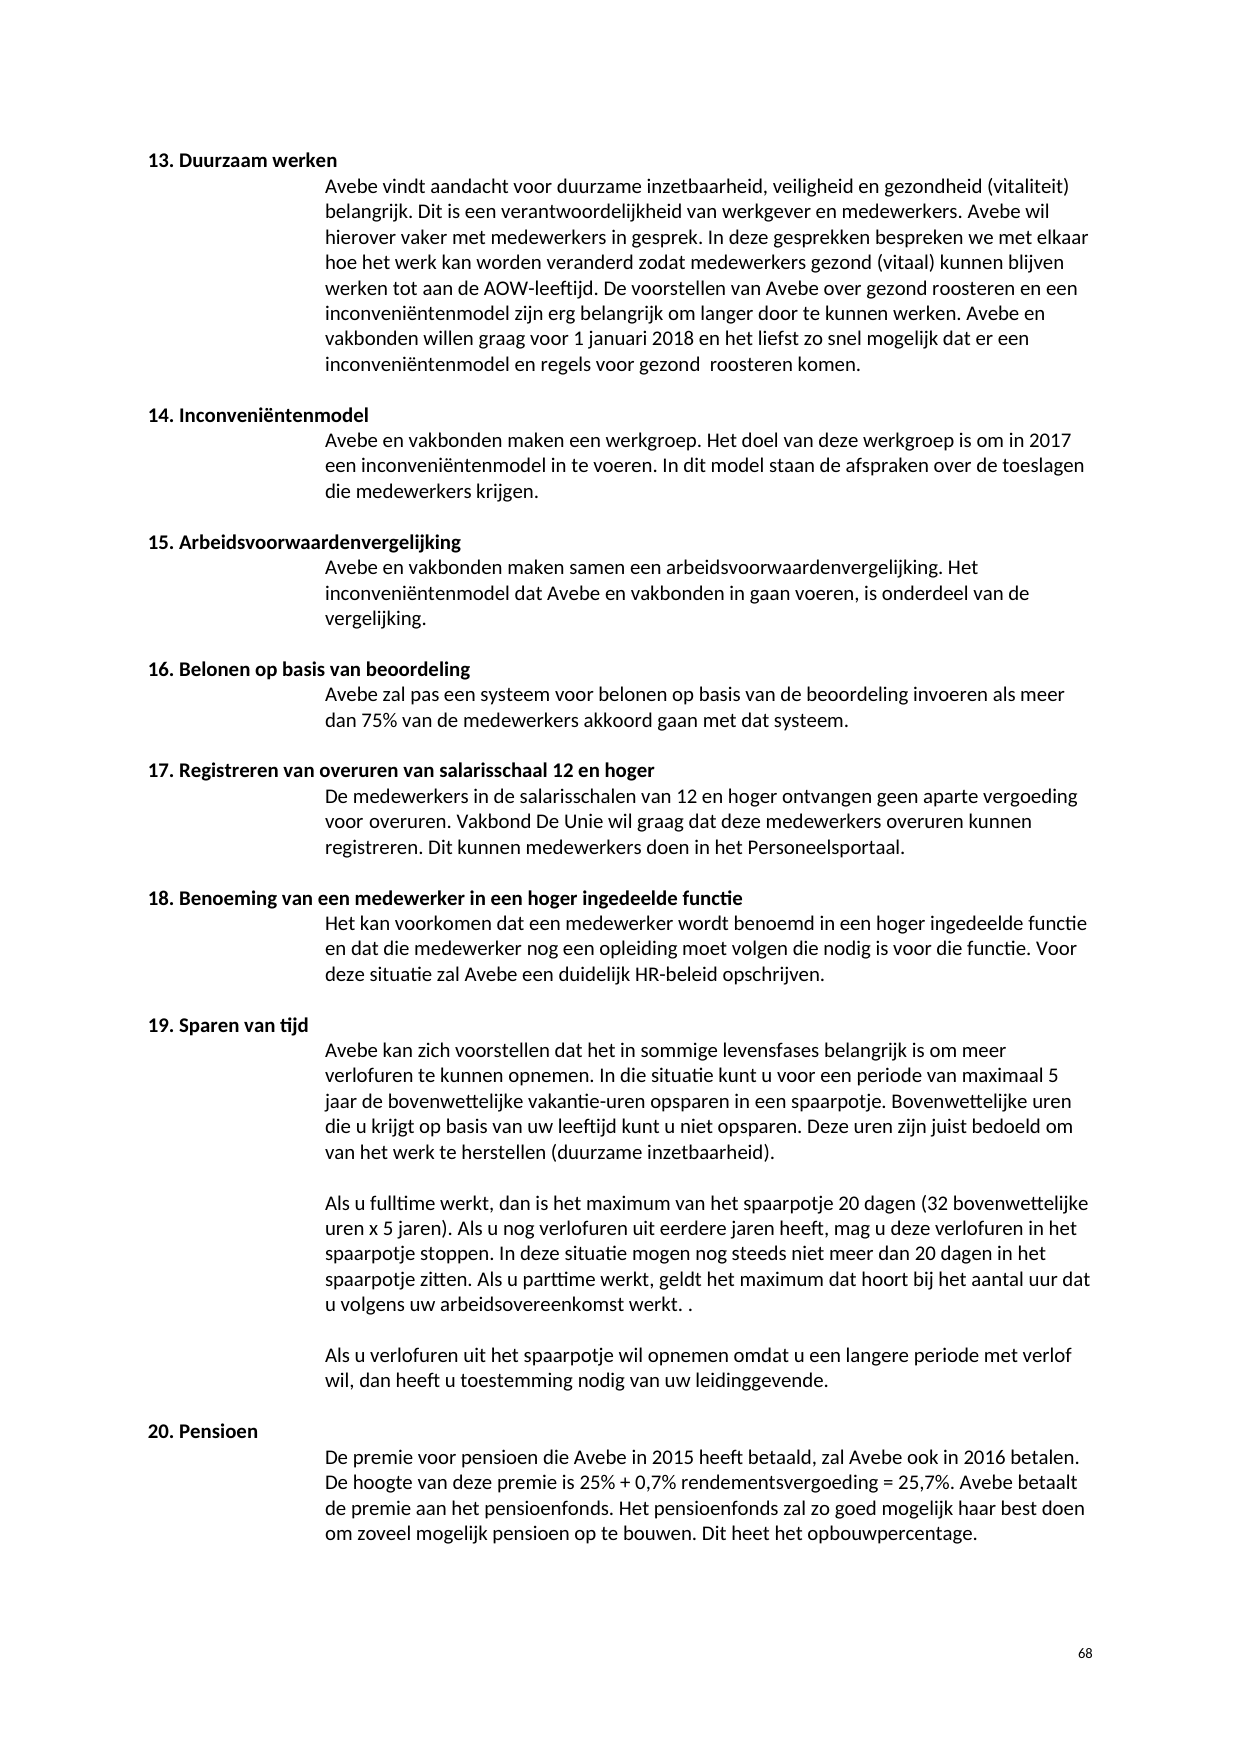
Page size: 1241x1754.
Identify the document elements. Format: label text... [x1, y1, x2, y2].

list Benoeming van een medewerker in een hoger ingedeelde functie [148, 885, 1093, 910]
list Pensioen De premie voor pensioen die Avebe in 2015 heeft betaald, zal Avebe ook in 2016 betalen. De hoogte van deze premie is 25% + 0,7% rendementsvergoeding = 25,7%. Avebe betaalt de premie aan het pensioenfonds. Het pensioenfonds zal zo goed mogelijk haar best doen om zoveel mogelijk pensioen op te bouwen. Dit heet het opbouwpercentage. [148, 1418, 1093, 1546]
list Arbeidsvoorwaardenvergelijking [148, 529, 1093, 554]
list Inconveniëntenmodel [148, 402, 1093, 427]
list Het kan voorkomen dat een medewerker wordt benoemd in een hoger ingedeelde functie en dat die medewerker nog een opleiding moet volgen die nodig is voor die functie. Voor deze situatie zal Avebe een duidelijk HR-beleid opschrijven. [325, 910, 1093, 986]
list Sparen van tijd Avebe kan zich voorstellen dat het in sommige levensfases belangrijk is om meer verlofuren te kunnen opnemen. In die situatie kunt u voor een periode van maximaal 5 jaar de bovenwettelijke vakantie-uren opsparen in een spaarpotje. Bovenwettelijke uren die u krijgt op basis van uw leeftijd kunt u niet opsparen. Deze uren zijn juist bedoeld om van het werk te herstellen (duurzame inzetbaarheid). Als u fulltime werkt, dan is het maximum van het spaarpotje 20 dagen (32 bovenwettelijke uren x 5 jaren). Als u nog verlofuren uit eerdere jaren heeft, mag u deze verlofuren in het spaarpotje stoppen. In deze situatie mogen nog steeds niet meer dan 20 dagen in het spaarpotje zitten. Als u parttime werkt, geldt het maximum dat hoort bij het aantal uur dat u volgens uw arbeidsovereenkomst werkt. . Als u verlofuren uit het spaarpotje wil opnemen omdat u een langere periode met verlof wil, dan heeft u toestemming nodig van uw leidinggevende. [148, 1012, 1093, 1393]
list Registreren van overuren van salarisschaal 12 en hoger [148, 758, 1093, 783]
text De medewerkers in de salarisschalen van 12 en hoger ontvangen geen aparte vergoeding voor overuren. Vakbond De Unie wil graag dat deze medewerkers overuren kunnen registreren. Dit kunnen medewerkers doen in het Personeelsportaal. [325, 783, 1093, 859]
text Avebe en vakbonden maken een werkgroep. Het doel van deze werkgroep is om in 2017 een inconveniëntenmodel in te voeren. In dit model staan de afspraken over de toeslagen die medewerkers krijgen. [325, 427, 1093, 503]
list Duurzaam werken Avebe vindt aandacht voor duurzame inzetbaarheid, veiligheid en gezondheid (vitaliteit) belangrijk. Dit is een verantwoordelijkheid van werkgever en medewerkers. Avebe wil hierover vaker met medewerkers in gesprek. In deze gesprekken bespreken we met elkaar hoe het werk kan worden veranderd zodat medewerkers gezond (vitaal) kunnen blijven werken tot aan de AOW-leeftijd. De voorstellen van Avebe over gezond roosteren en een inconveniëntenmodel zijn erg belangrijk om langer door te kunnen werken. Avebe en vakbonden willen graag voor 1 januari 2018 en het liefst zo snel mogelijk dat er een inconveniëntenmodel en regels voor gezond roosteren komen. [148, 148, 1093, 376]
text Avebe en vakbonden maken samen een arbeidsvoorwaardenvergelijking. Het inconveniëntenmodel dat Avebe en vakbonden in gaan voeren, is onderdeel van de vergelijking. [325, 554, 1093, 631]
list Belonen op basis van beoordeling Avebe zal pas een systeem voor belonen op basis van de beoordeling invoeren als meer dan 75% van de medewerkers akkoord gaan met dat systeem. [148, 656, 1093, 732]
